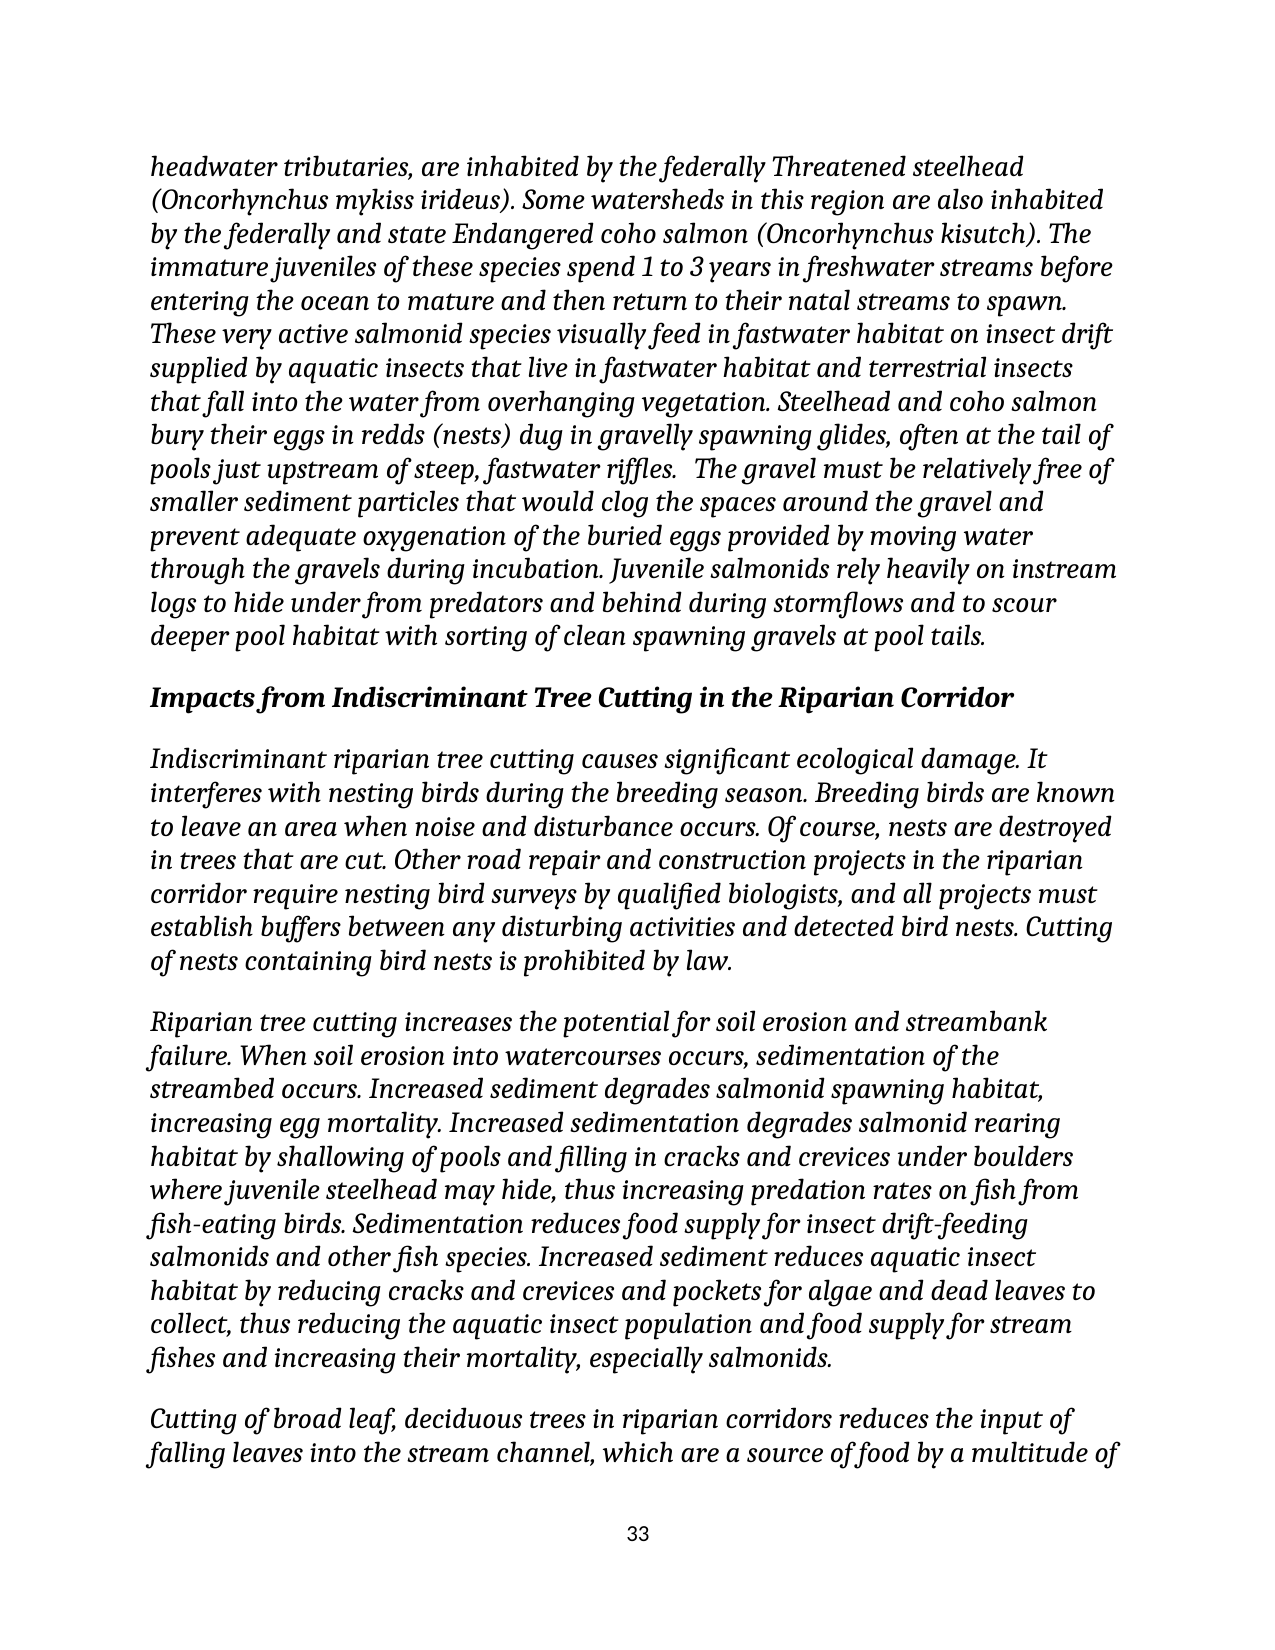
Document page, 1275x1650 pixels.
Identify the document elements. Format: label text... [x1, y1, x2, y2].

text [150, 150, 1125, 653]
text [150, 1402, 1125, 1469]
text Riparian tree cutting increases the potential for soil erosion and streambank failure. When soil erosion into watercourses occurs, sedimentation of the streambed occurs. Increased sediment degrades salmonid spawning habitat, increasing egg mortality. Increased sedimentation degrades salmonid rearing habitat by shallowing of pools and filling in cracks and crevices under boulders where juvenile steelhead may hide, thus increasing predation rates on fish from fish-eating birds. Sedimentation reduces food supply for insect drift-feeding salmonids and other fish species. Increased sediment reduces aquatic insect habitat by reducing cracks and crevices and pockets for algae and dead leaves to collect, thus reducing the aquatic insect population and food supply for stream fishes and increasing their mortality, especially salmonids. [150, 1006, 1125, 1374]
text Impacts from Indiscriminant Tree Cutting in the Riparian Corridor [150, 681, 1125, 715]
text Indiscriminant riparian tree cutting causes significant ecological damage. It interferes with nesting birds during the breeding season. Breeding birds are known to leave an area when noise and disturbance occurs. Of course, nests are destroyed in trees that are cut. Other road repair and construction projects in the riparian corridor require nesting bird surveys by qualified biologists, and all projects must establish buffers between any disturbing activities and detected bird nests. Cutting of nests containing bird nests is prohibited by law. [150, 743, 1125, 977]
